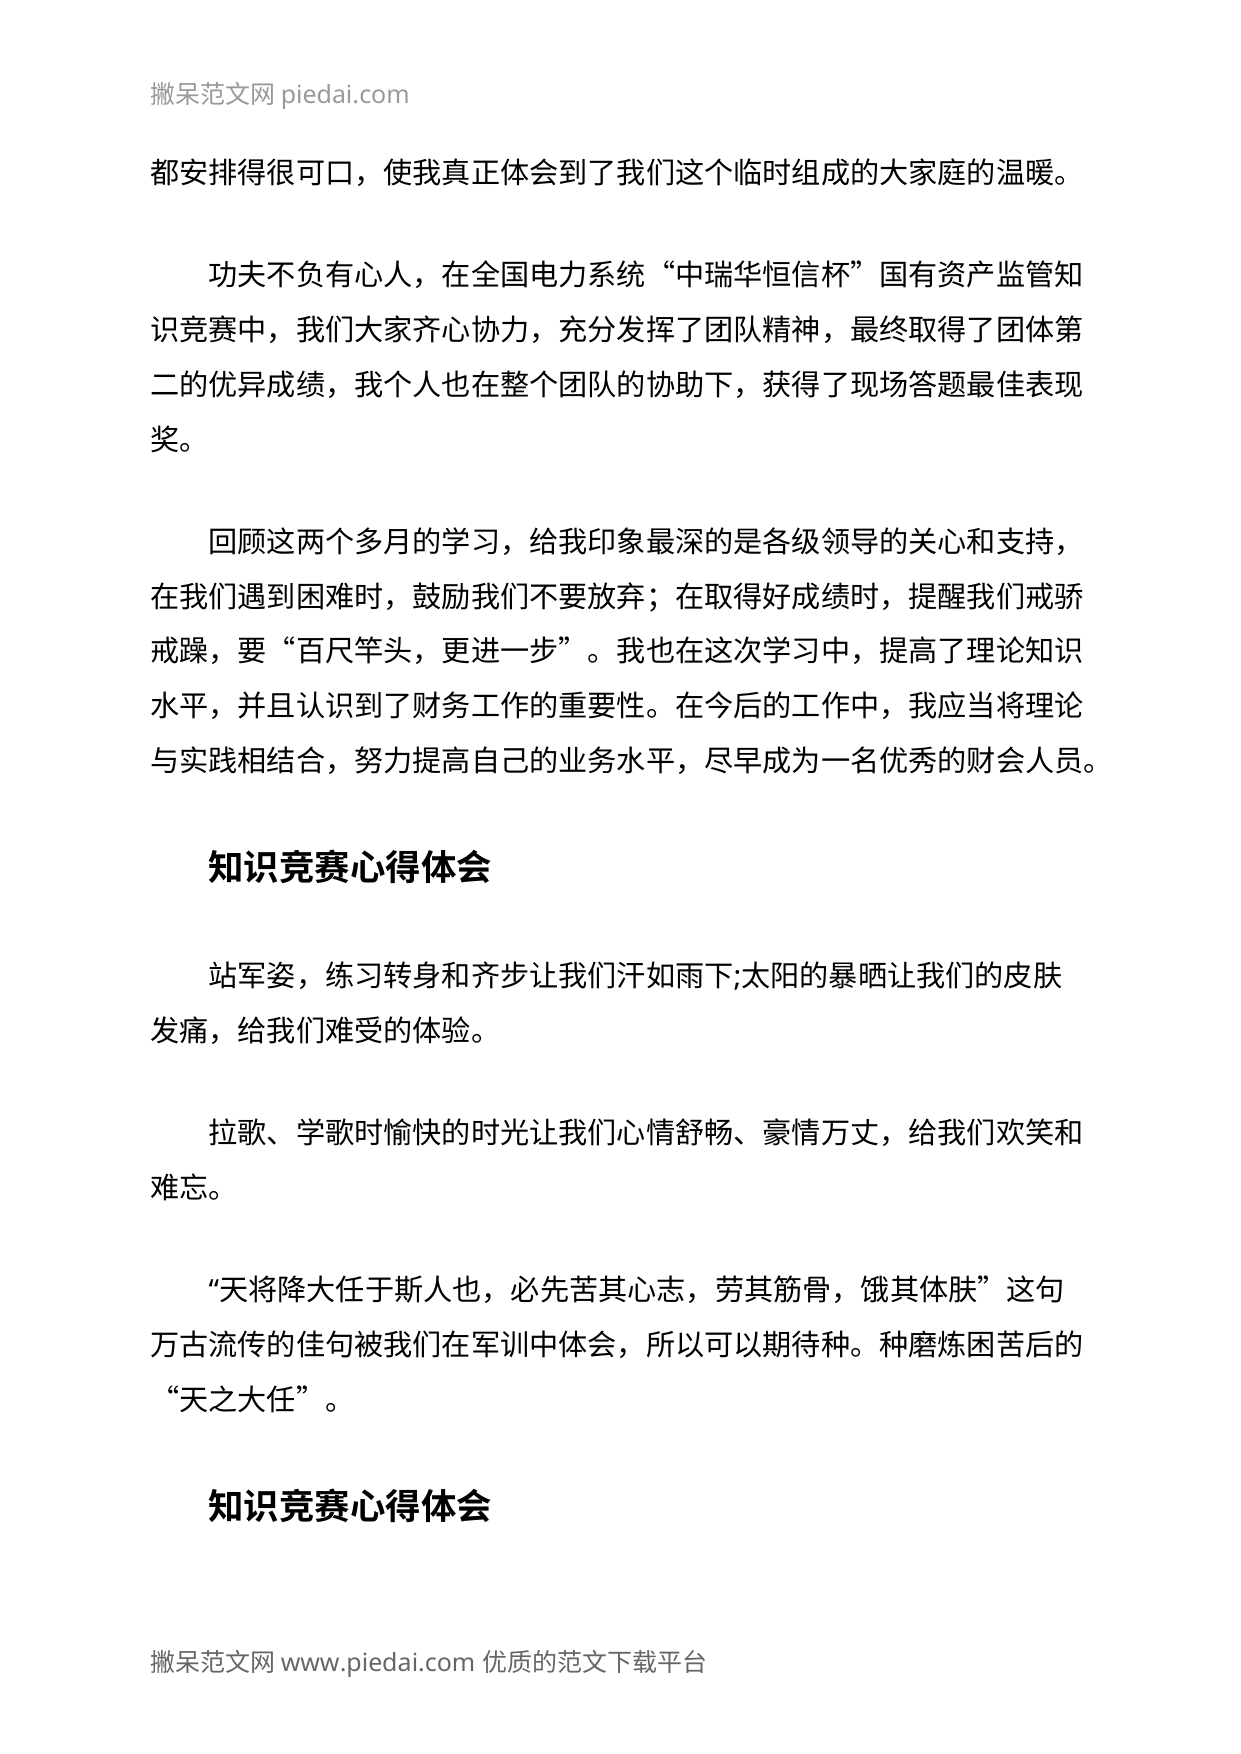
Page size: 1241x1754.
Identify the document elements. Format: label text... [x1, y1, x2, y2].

text 知识竞赛心得体会 [150, 839, 1090, 891]
text 回顾这两个多月的学习，给我印象最深的是各级领导的关心和支持，在我们遇到困难时，鼓励我们不要放弃；在取得好成绩时，提醒我们戒骄戒躁，要“百尺竿头，更进一步”。我也在这次学习中，提高了理论知识水平，并且认识到了财务工作的重要性。在今后的工作中，我应当将理论与实践相结合，努力提高自己的业务水平，尽早成为一名优秀的财会人员。 [150, 518, 1090, 780]
text 站军姿，练习转身和齐步让我们汗如雨下;太阳的暴晒让我们的皮肤发痛，给我们难受的体验。 [150, 953, 1090, 1050]
text 拉歌、学歌时愉快的时光让我们心情舒畅、豪情万丈，给我们欢笑和难忘。 [150, 1110, 1090, 1207]
text “天将降大任于斯人也，必先苦其心志，劳其筋骨，饿其体肤”这句万古流传的佳句被我们在军训中体会，所以可以期待种。种磨炼困苦后的“天之大任”。 [150, 1266, 1090, 1419]
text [150, 150, 1090, 192]
text 功夫不负有心人，在全国电力系统“中瑞华恒信杯”国有资产监管知识竞赛中，我们大家齐心协力，充分发挥了团队精神，最终取得了团体第二的优异成绩，我个人也在整个团队的协助下，获得了现场答题最佳表现奖。 [150, 252, 1090, 459]
text 知识竞赛心得体会 [150, 1478, 1090, 1529]
